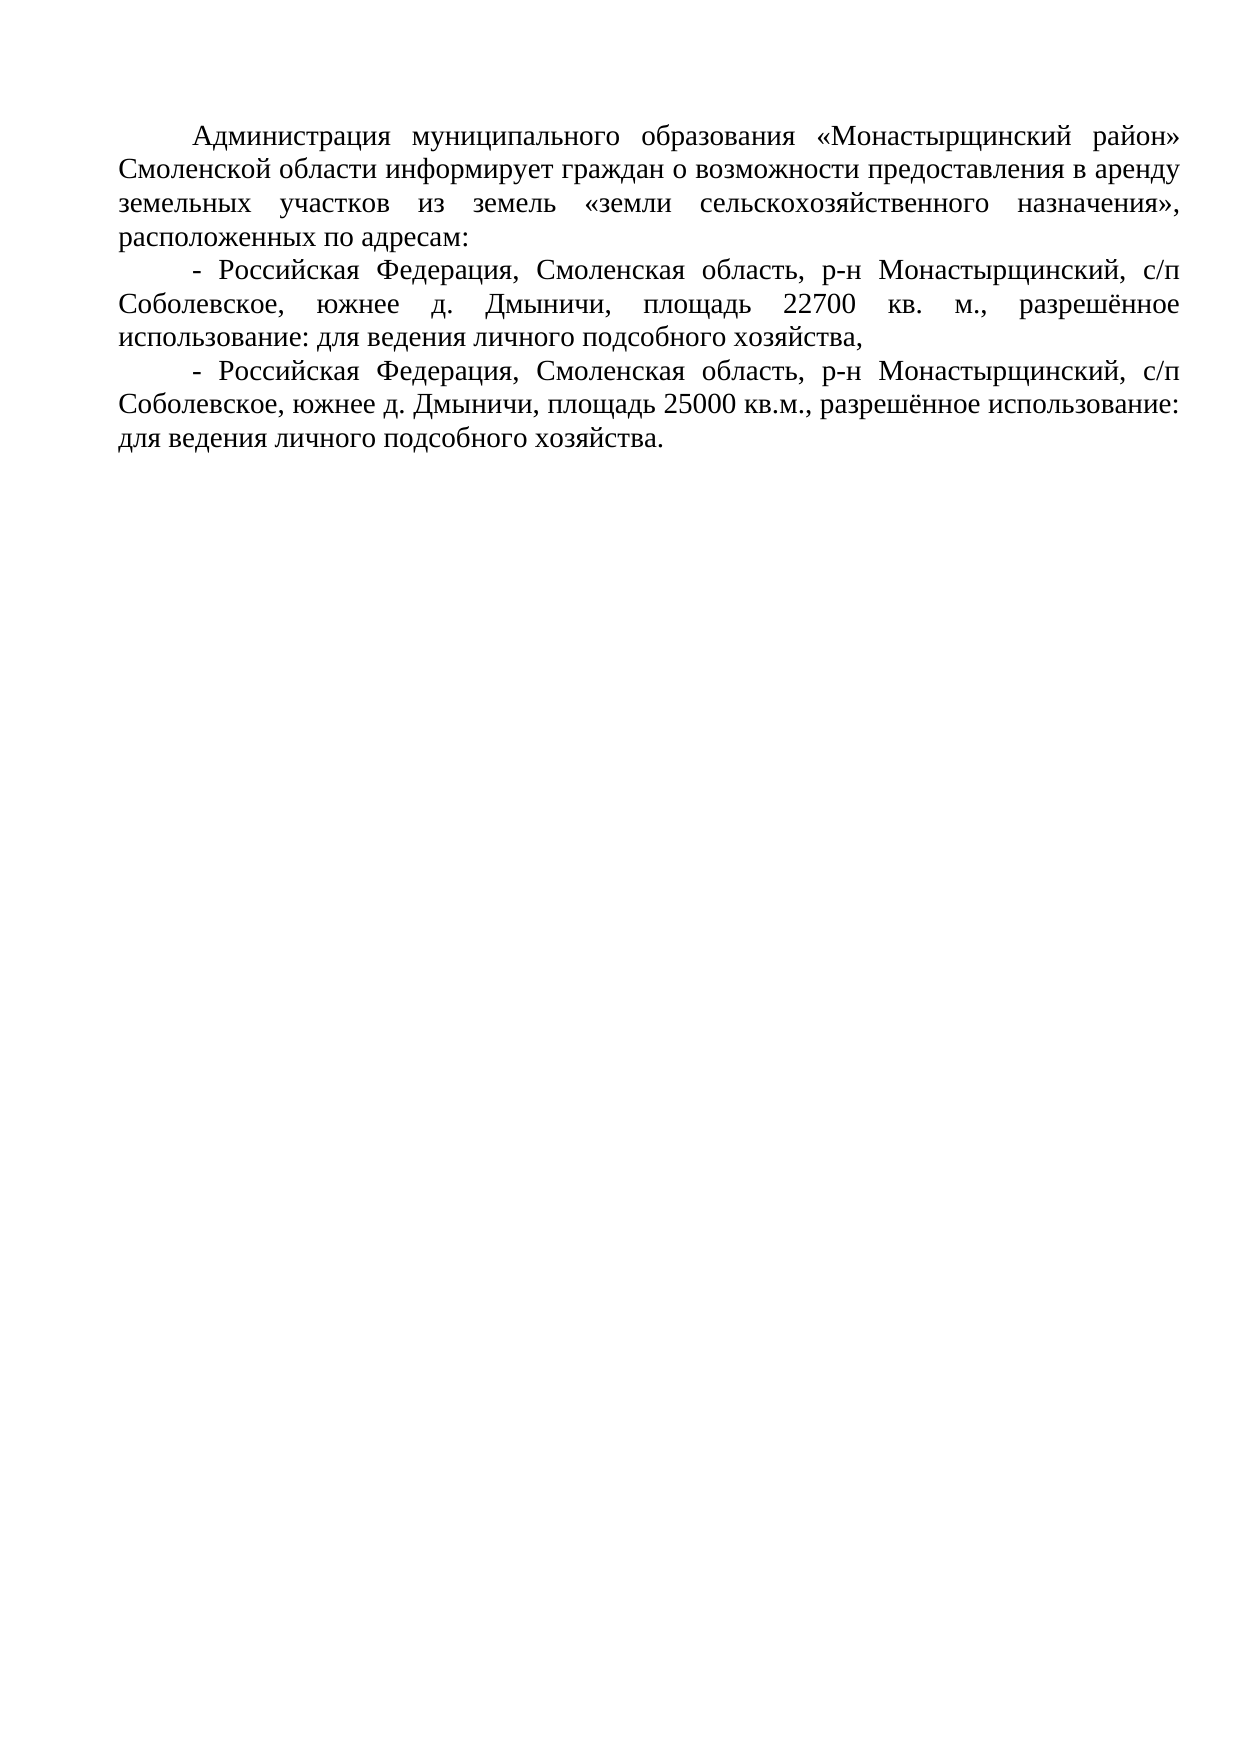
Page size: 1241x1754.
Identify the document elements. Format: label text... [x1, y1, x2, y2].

text Администрация муниципального образования «Монастырщинский район» Смоленской области информирует граждан о возможности предоставления в аренду земельных участков из земель «земли сельскохозяйственного назначения», расположенных по адресам: [118, 118, 1181, 252]
text - Российская Федерация, Смоленская область, р-н Монастырщинский, с/п Соболевское, южнее д. Дмыничи, площадь 25000 кв.м., разрешённое использование: для ведения личного подсобного хозяйства. [118, 353, 1181, 453]
text - Российская Федерация, Смоленская область, р-н Монастырщинский, с/п Соболевское, южнее д. Дмыничи, площадь 22700 кв. м., разрешённое использование: для ведения личного подсобного хозяйства, [118, 252, 1181, 353]
